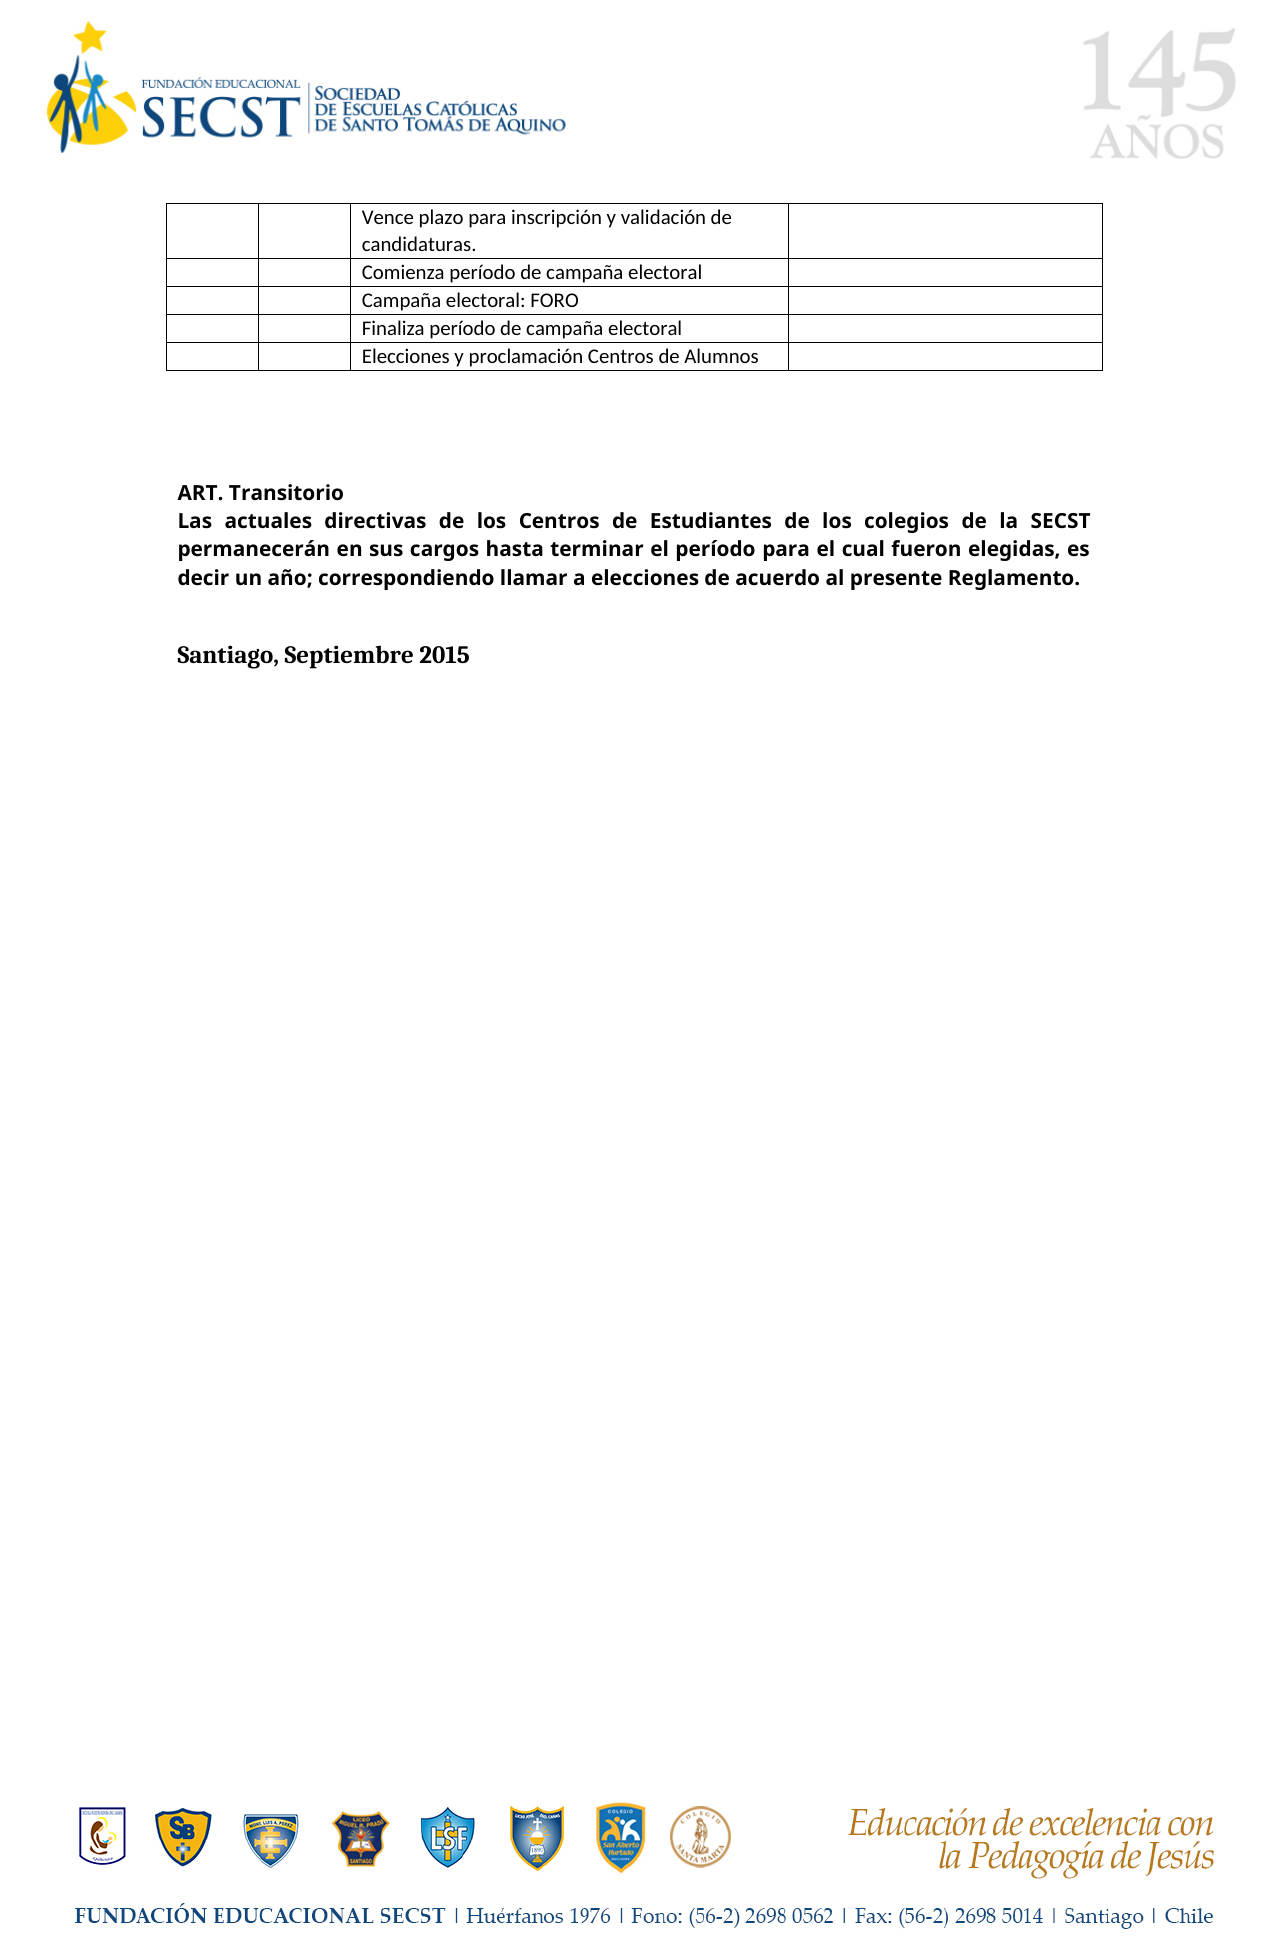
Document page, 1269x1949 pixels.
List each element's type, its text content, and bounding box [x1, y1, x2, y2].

table_cell [789, 315, 1102, 342]
table_cell [167, 315, 258, 342]
table_cell [789, 287, 1102, 314]
text Las actuales directivas de los Centros de Estudiantes de los colegios de la SECST permanecerán en sus cargos hasta terminar el período para el cual fueron elegidas, es decir un año; correspondiendo llamar a elecciones de acuerdo al presente Reglamento. [177, 506, 1092, 591]
table_cell Comienza período de campaña electoral [351, 259, 788, 286]
table_cell [259, 204, 350, 258]
table_cell Elecciones y proclamación Centros de Alumnos [351, 343, 788, 370]
text Santiago, Septiembre 2015 [177, 641, 1092, 670]
picture [59, 1791, 1228, 1936]
text ART. Transitorio [177, 478, 1092, 506]
table_cell [259, 259, 350, 286]
table_cell [167, 259, 258, 286]
table_cell [259, 287, 350, 314]
table_cell [789, 343, 1102, 370]
table_cell [789, 259, 1102, 286]
picture [29, 14, 1251, 172]
table_cell [167, 287, 258, 314]
table_cell [167, 204, 258, 258]
table_cell [789, 204, 1102, 258]
table_cell Campaña electoral: FORO [351, 287, 788, 314]
table_cell [167, 343, 258, 370]
table_cell [259, 315, 350, 342]
table_cell [259, 343, 350, 370]
table_cell Finaliza período de campaña electoral [351, 315, 788, 342]
table_cell Vence plazo para inscripción y validación de candidaturas. [351, 204, 788, 258]
